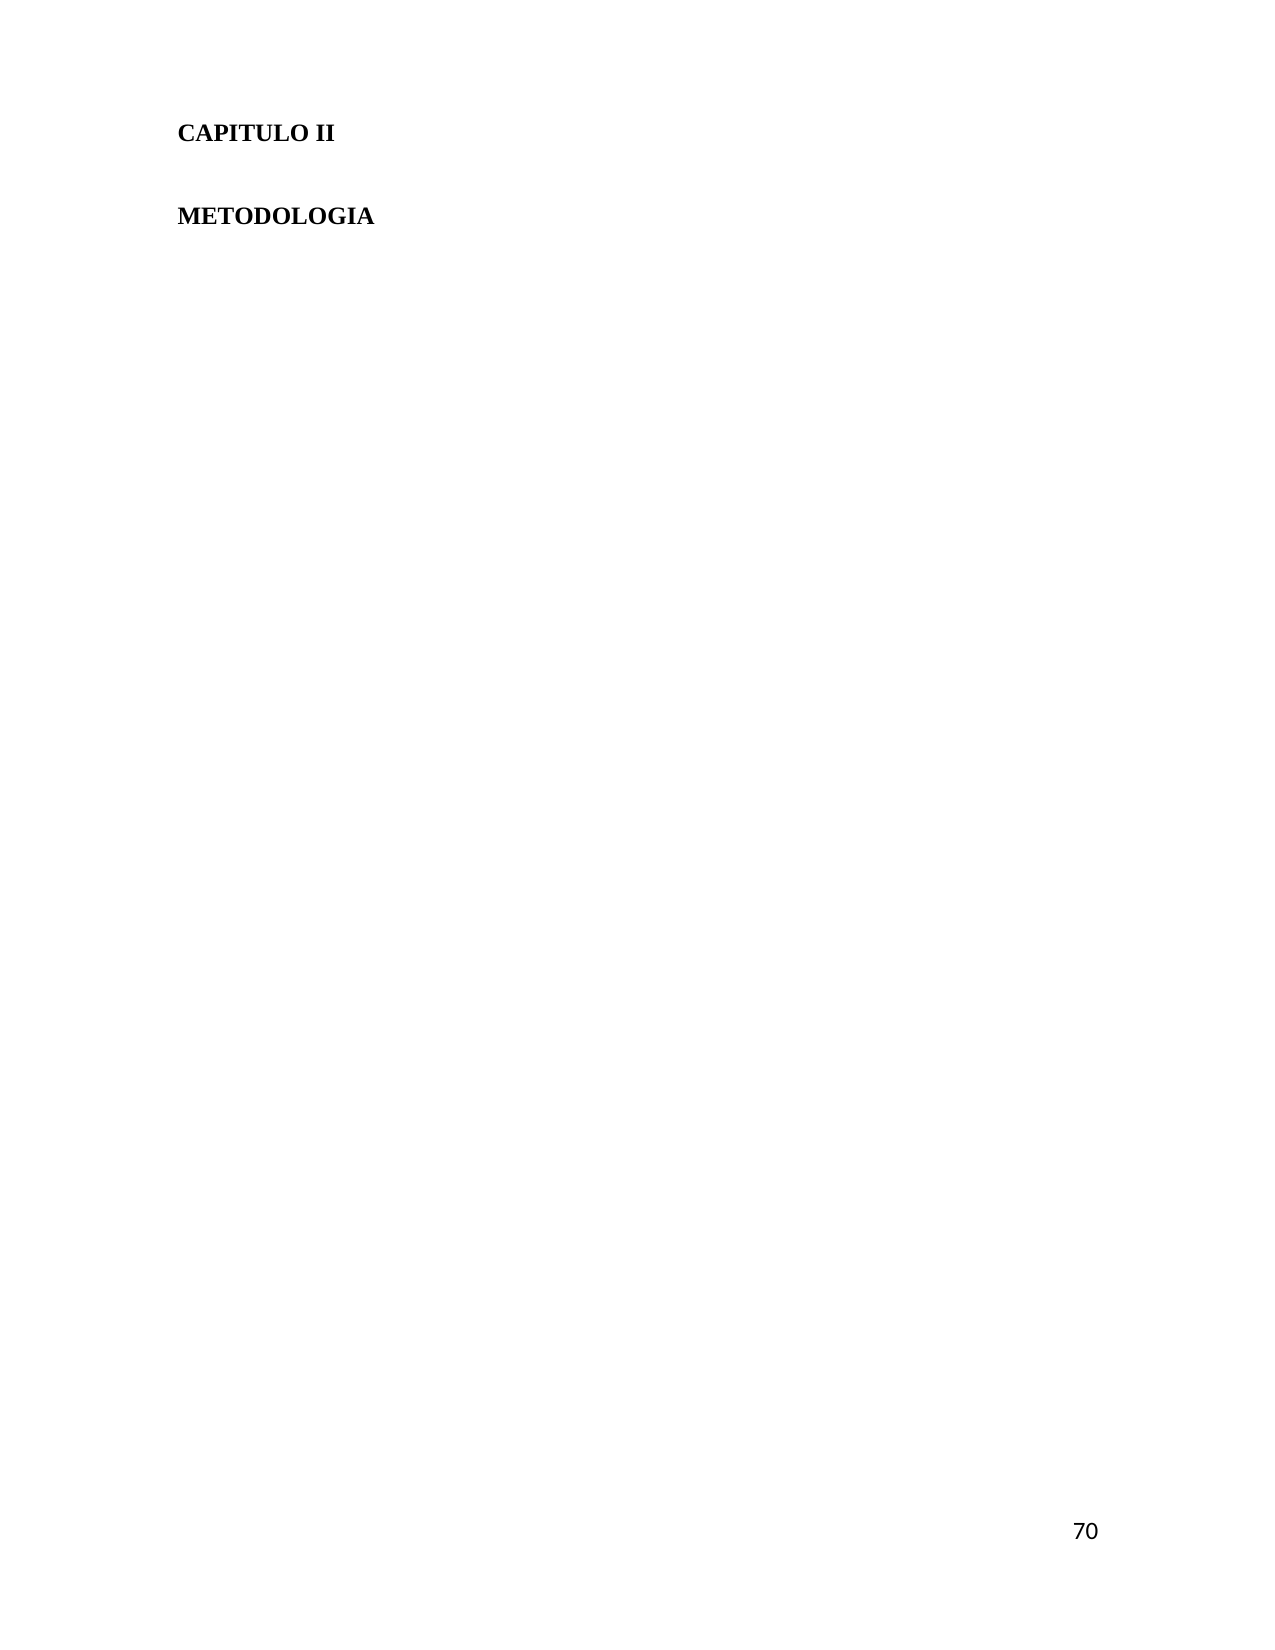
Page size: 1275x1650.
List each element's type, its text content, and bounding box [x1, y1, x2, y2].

subtitle METODOLOGIA [177, 201, 1098, 230]
subtitle CAPITULO II [177, 118, 1098, 147]
